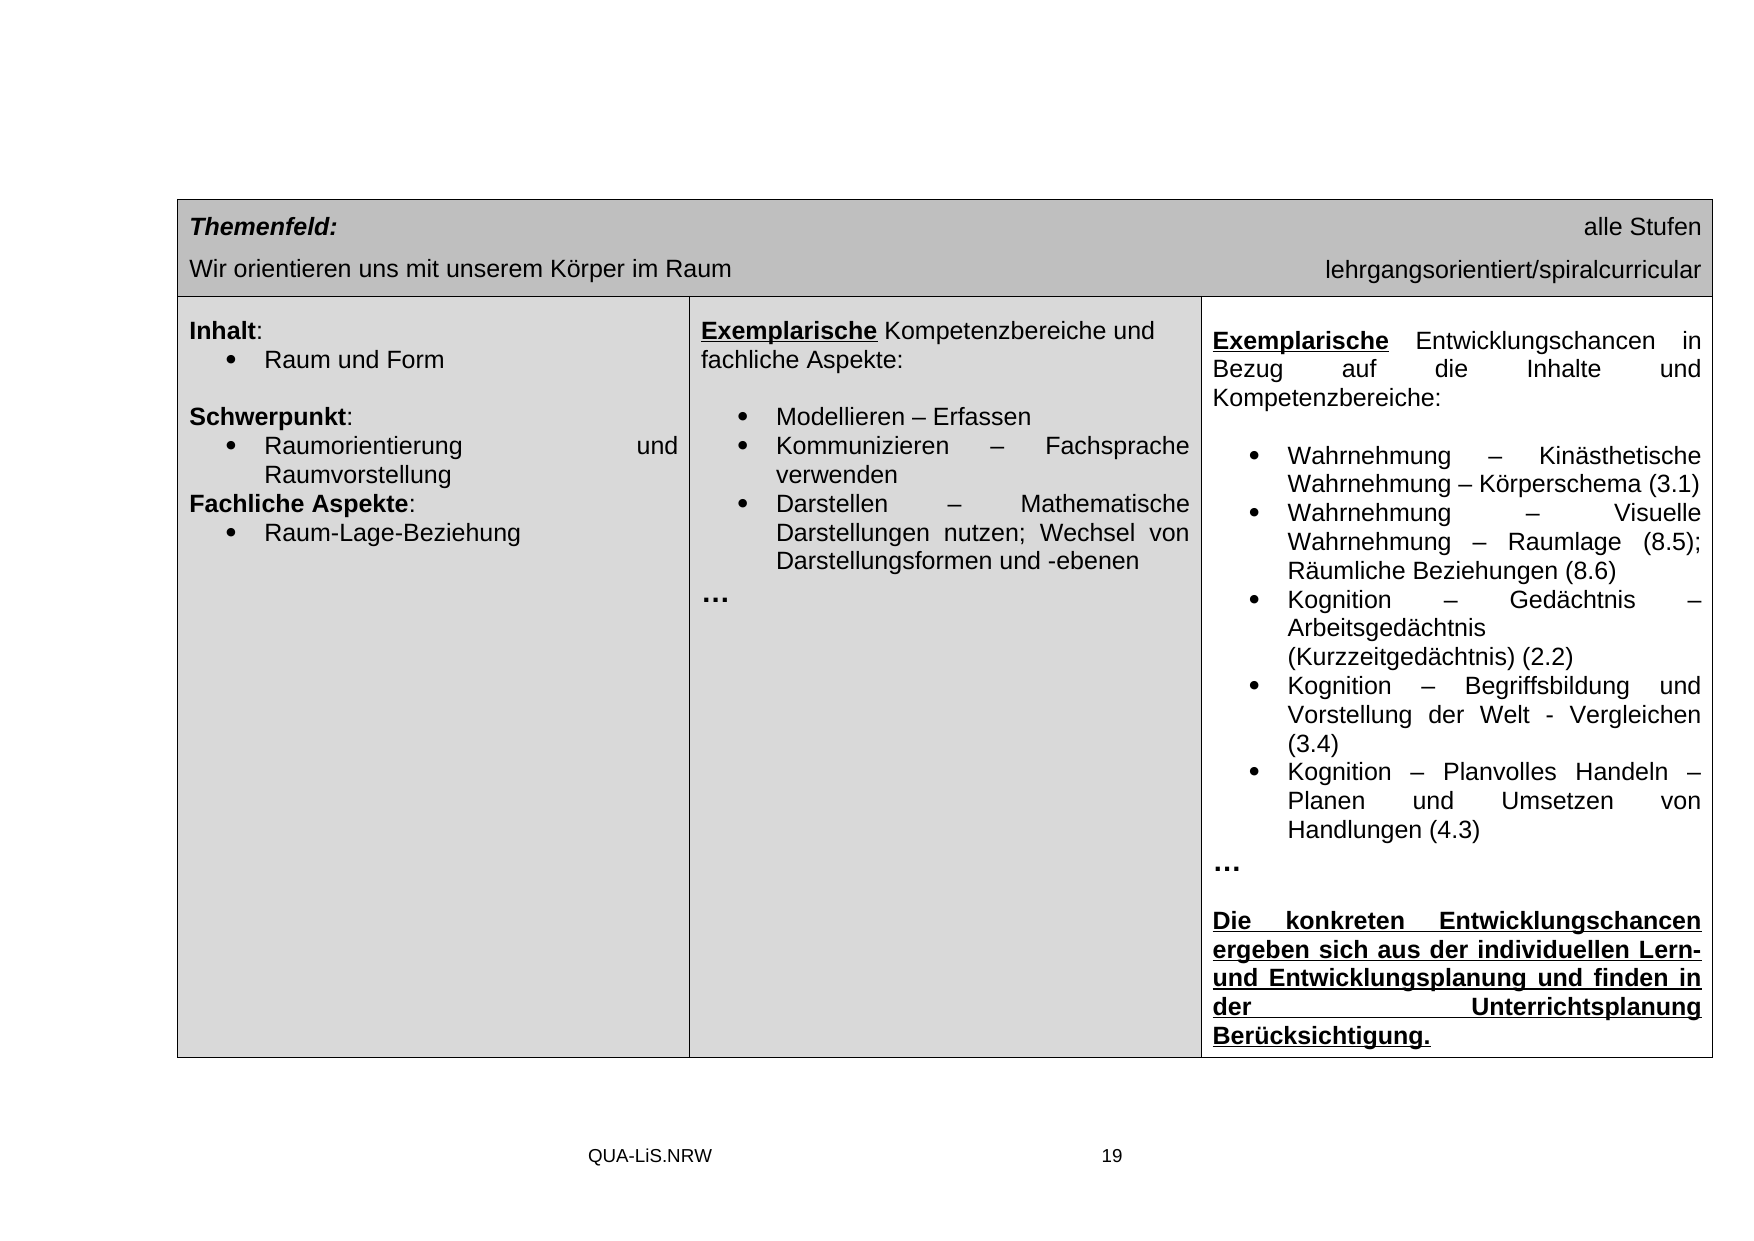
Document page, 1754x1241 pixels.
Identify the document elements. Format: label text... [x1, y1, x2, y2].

table_header Themenfeld: Wir orientieren uns mit unserem Körper im Raum [178, 200, 1201, 296]
table_header alle Stufen [1202, 200, 1712, 241]
table_cell lehrgangsorientiert/spiralcurricular [1202, 242, 1712, 296]
table_cell Inhalt: Raum und Form Schwerpunkt: Raumorientierung und Raumvorstellung Fachliche Aspekte: Raum-Lage-Beziehung [178, 297, 689, 1057]
table_cell Exemplarische Entwicklungschancen in Bezug auf die Inhalte und Kompetenzbereiche: Wahrnehmung – Kinästhetische Wahrnehmung – Körperschema (3.1) Wahrnehmung – Visuelle Wahrnehmung – Raumlage (8.5); Räumliche Beziehungen (8.6) Kognition – Gedächtnis – Arbeitsgedächtnis (Kurzzeitgedächtnis) (2.2) Kognition – Begriffsbildung und Vorstellung der Welt - Vergleichen (3.4) Kognition – Planvolles Handeln – Planen und Umsetzen von Handlungen (4.3) … Die konkreten Entwicklungschancen ergeben sich aus der individuellen Lern- und Entwicklungsplanung und finden in der Unterrichtsplanung Berücksichtigung. [1202, 297, 1712, 1057]
table_cell Exemplarische Kompetenzbereiche und fachliche Aspekte: Modellieren – Erfassen Kommunizieren – Fachsprache verwenden Darstellen – Mathematische Darstellungen nutzen; Wechsel von Darstellungsformen und -ebenen … [690, 297, 1201, 1057]
